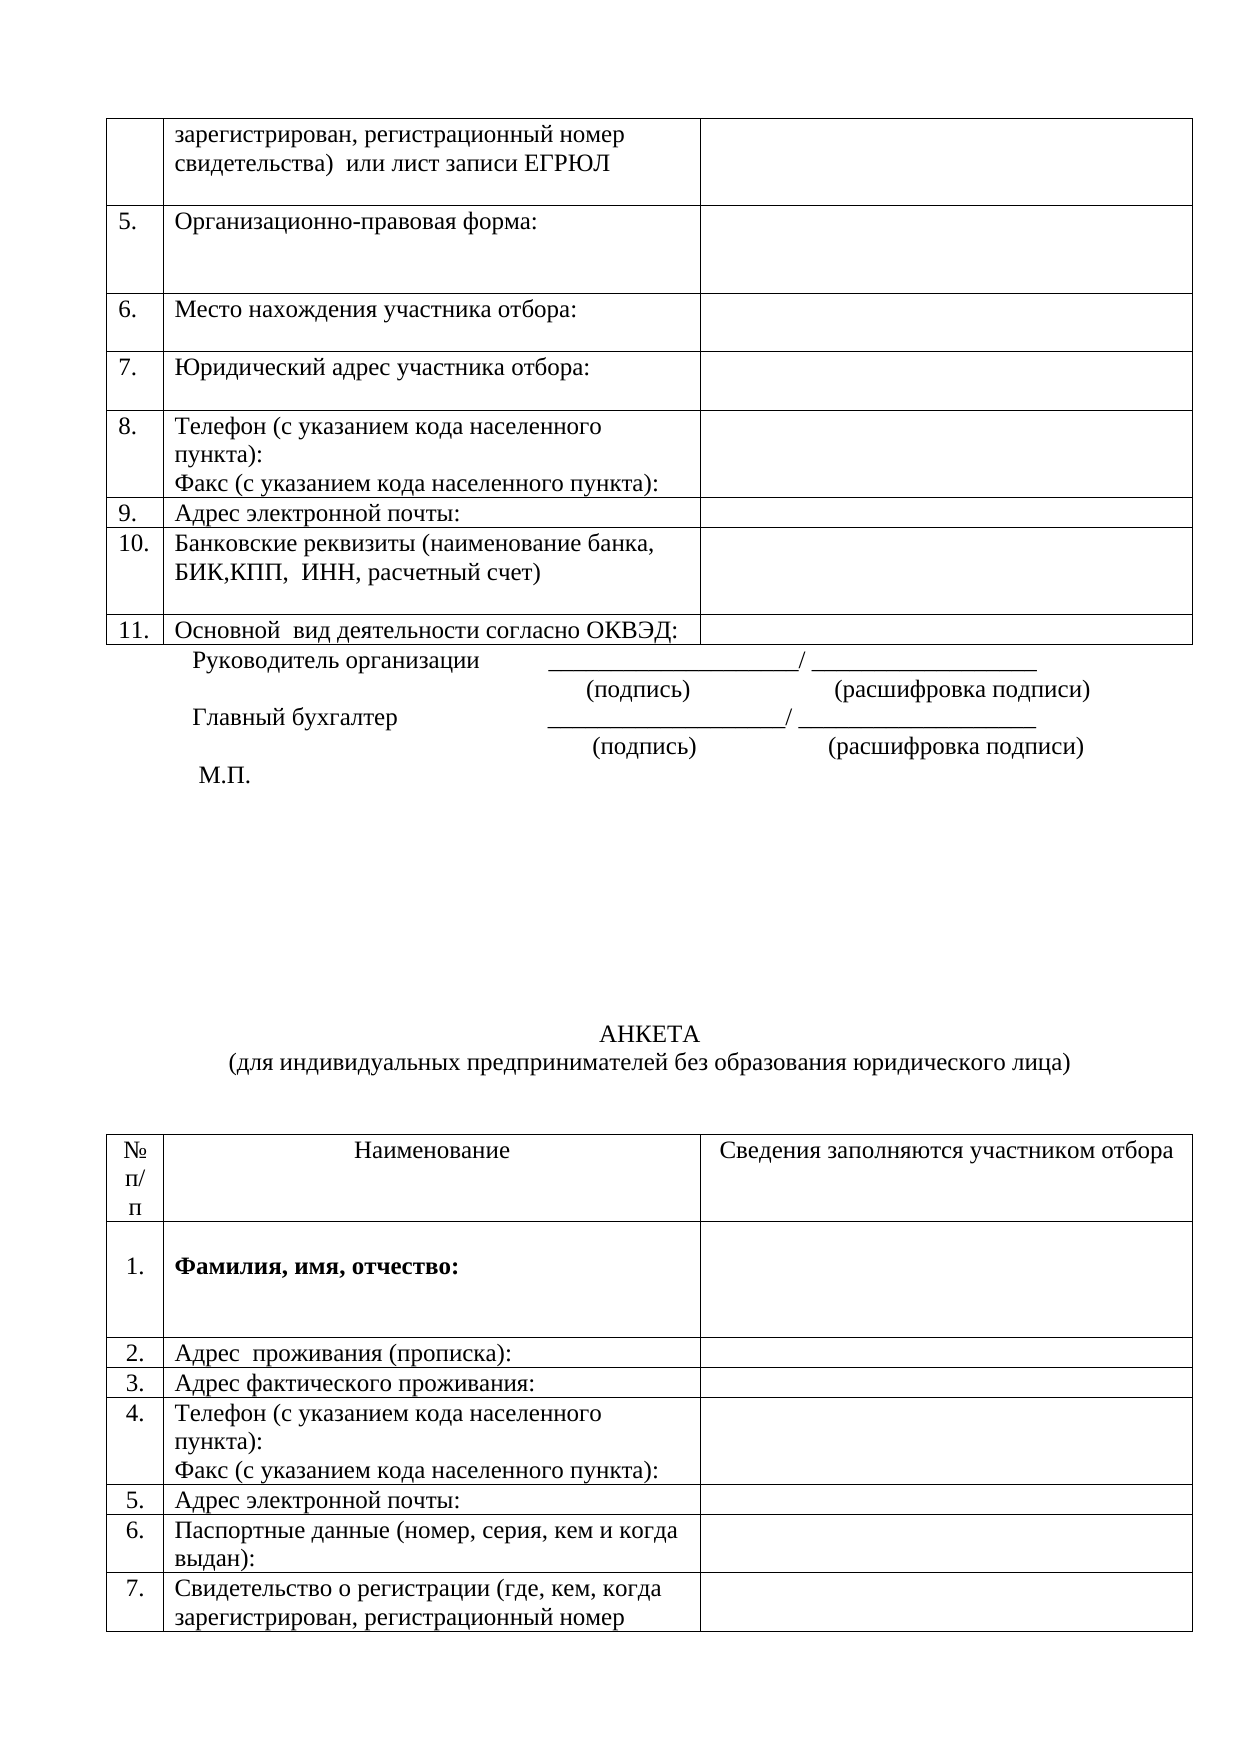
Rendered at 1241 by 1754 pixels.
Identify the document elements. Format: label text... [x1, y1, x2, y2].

text Руководитель организации ____________________/ __________________ [118, 645, 1181, 674]
table_cell Телефон (с указанием кода населенного пункта): Факс (с указанием кода населенного пункта): [164, 411, 700, 497]
table_cell 1. [107, 1222, 163, 1337]
table_cell [701, 1338, 1192, 1367]
text Главный бухгалтер ___________________/ ___________________ [118, 702, 1181, 731]
table_cell [701, 1398, 1192, 1484]
table_cell 3. [107, 1368, 163, 1397]
table_cell [107, 352, 163, 410]
table_cell 2. [107, 1338, 163, 1367]
table_cell Фамилия, имя, отчество: [164, 1222, 700, 1337]
table_cell [701, 528, 1192, 614]
table_cell [107, 119, 163, 205]
table_cell Паспортные данные (номер, серия, кем и когда выдан): [164, 1515, 700, 1572]
table_cell Адрес электронной почты: [164, 498, 700, 527]
table_cell Телефон (с указанием кода населенного пункта): Факс (с указанием кода населенного пункта): [164, 1398, 700, 1484]
table_cell [701, 411, 1192, 497]
table_cell [701, 1515, 1192, 1572]
table_cell [701, 1485, 1192, 1514]
table_cell Адрес проживания (прописка): [164, 1338, 700, 1367]
table_cell [107, 615, 163, 644]
table_cell [107, 411, 163, 497]
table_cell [164, 119, 700, 205]
table_cell [701, 1573, 1192, 1631]
table_cell Основной вид деятельности согласно ОКВЭД: [164, 615, 700, 644]
table_cell 7. [107, 1573, 163, 1631]
table_cell Банковские реквизиты (наименование банка, БИК,КПП, ИНН, расчетный счет) [164, 528, 700, 614]
text (подпись) (расшифровка подписи) [118, 731, 1181, 760]
table_cell [701, 294, 1192, 351]
table_cell [701, 206, 1192, 293]
table_cell 6. [107, 1515, 163, 1572]
table_cell Адрес электронной почты: [164, 1485, 700, 1514]
table_cell [701, 119, 1192, 205]
text (подпись) (расшифровка подписи) [118, 674, 1181, 702]
table_cell [701, 352, 1192, 410]
table_cell Организационно-правовая форма: [164, 206, 700, 293]
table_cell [164, 1573, 700, 1631]
table_header Сведения заполняются участником отбора [701, 1135, 1192, 1221]
table_cell [701, 615, 1192, 644]
table_cell [701, 1222, 1192, 1337]
table_cell 5. [107, 1485, 163, 1514]
table_cell [107, 528, 163, 614]
table_cell Адрес фактического проживания: [164, 1368, 700, 1397]
text АНКЕТА [118, 1019, 1181, 1047]
table_cell [107, 206, 163, 293]
table_cell [107, 294, 163, 351]
table_cell [107, 498, 163, 527]
table_cell [701, 1368, 1192, 1397]
table_cell 4. [107, 1398, 163, 1484]
table_header Наименование [164, 1135, 700, 1221]
text (для индивидуальных предпринимателей без образования юридического лица) [118, 1047, 1181, 1076]
table_cell Юридический адрес участника отбора: [164, 352, 700, 410]
table_header № п/п [107, 1135, 163, 1221]
table_cell Место нахождения участника отбора: [164, 294, 700, 351]
table_cell [701, 498, 1192, 527]
text М.П. [118, 760, 1181, 789]
